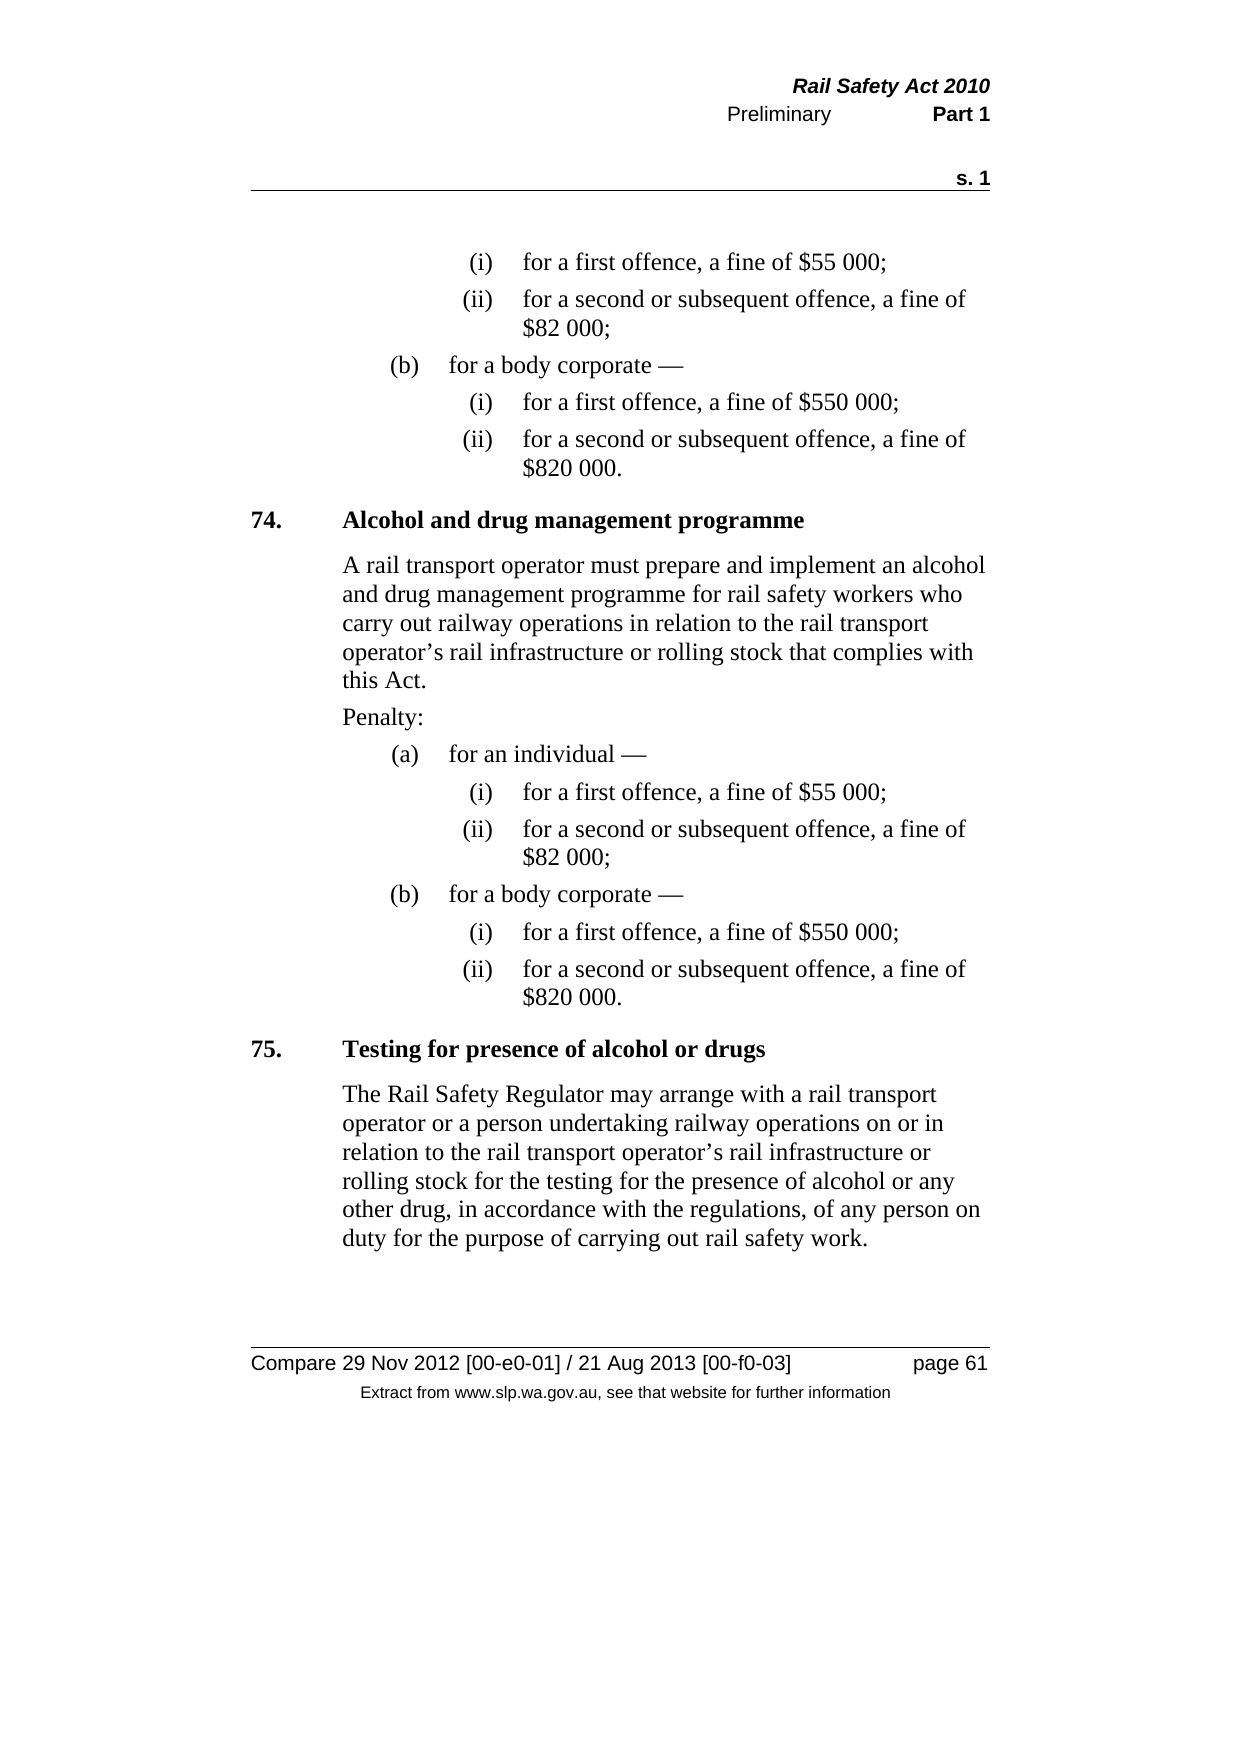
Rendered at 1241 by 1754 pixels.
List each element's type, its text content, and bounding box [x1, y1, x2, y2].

text Penalty: [251, 702, 990, 731]
text (ii) for a second or subsequent offence, a fine of $820 000. [251, 954, 990, 1011]
text (i) for a first offence, a fine of $55 000; [251, 247, 990, 276]
text (ii) for a second or subsequent offence, a fine of $82 000; [251, 284, 990, 342]
text (ii) for a second or subsequent offence, a fine of $820 000. [251, 424, 990, 482]
text (ii) for a second or subsequent offence, a fine of $82 000; [251, 814, 990, 871]
text (b) for a body corporate — [251, 879, 990, 908]
text (b) for a body corporate — [251, 350, 990, 379]
text A rail transport operator must prepare and implement an alcohol and drug management programme for rail safety workers who carry out railway operations in relation to the rail transport operator’s rail infrastructure or rolling stock that complies with this Act. [251, 550, 990, 694]
text (i) for a first offence, a fine of $55 000; [251, 777, 990, 805]
subtitle 74. Alcohol and drug management programme [251, 505, 990, 534]
subtitle 75. Testing for presence of alcohol or drugs [251, 1034, 990, 1063]
text The Rail Safety Regulator may arrange with a rail transport operator or a person undertaking railway operations on or in relation to the rail transport operator’s rail infrastructure or rolling stock for the testing for the presence of alcohol or any other drug, in accordance with the regulations, of any person on duty for the purpose of carrying out rail safety work. [251, 1079, 990, 1252]
text (i) for a first offence, a fine of $550 000; [251, 917, 990, 945]
text (i) for a first offence, a fine of $550 000; [251, 387, 990, 416]
text (a) for an individual — [251, 739, 990, 768]
